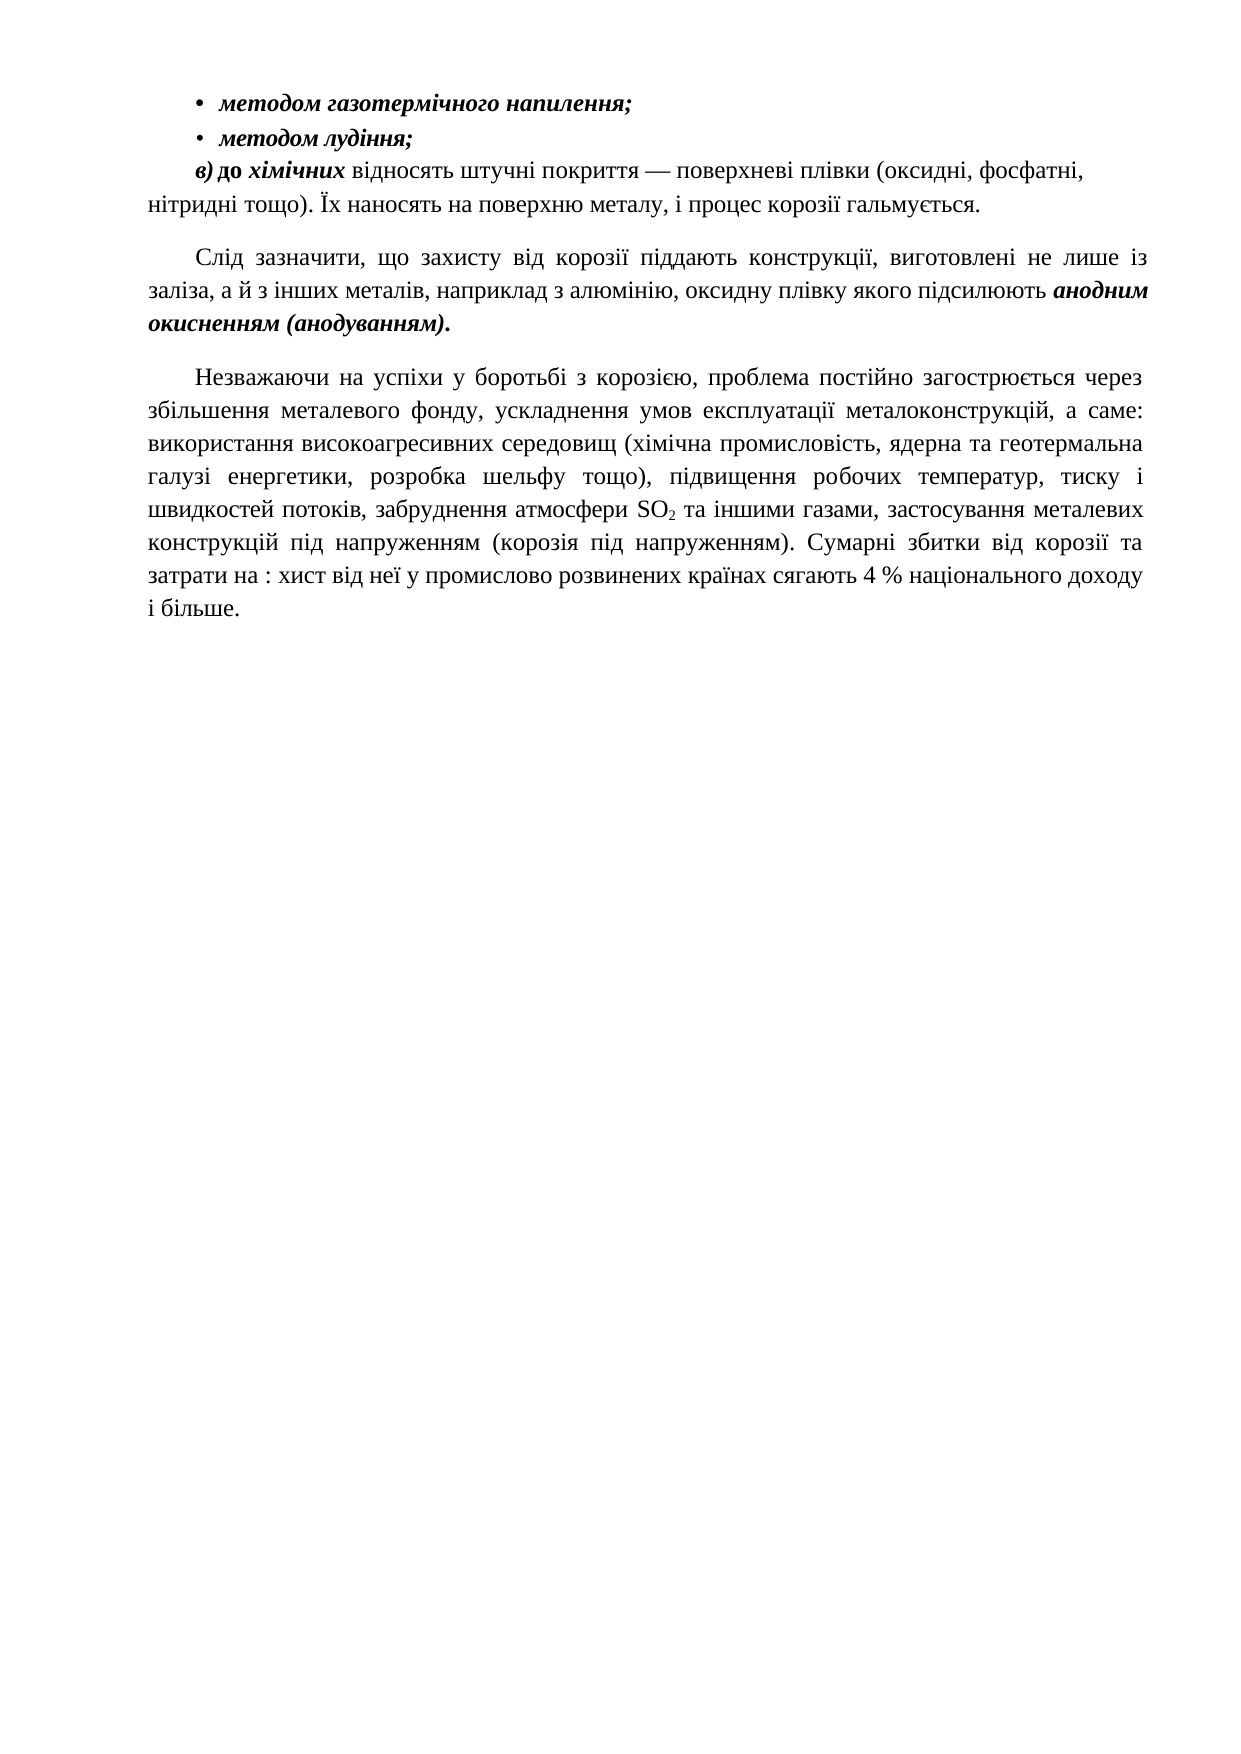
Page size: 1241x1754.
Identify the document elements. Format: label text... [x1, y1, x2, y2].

list методом газотермічного напилення; [195, 88, 1152, 117]
text Слід зазначити, що захисту від корозії піддають конструкції, виготовлені не лише із заліза, а й з інших металів, наприклад з алюмінію, оксидну плівку якого підсилюють анодним окисненням (анодуванням). [148, 242, 1149, 337]
list методом лудіння; [195, 123, 1152, 151]
text Незважаючи на успіхи у боротьбі з корозією, проблема постійно загострюється через збільшення металевого фонду, ускладнення умов експлуатації металоконструкцій, а саме: використання високоагресивних середовищ (хімічна промисловість, ядерна та геотермальна галузі енергетики, розробка шельфу тощо), підвищення робочих температур, тиску і швидкостей потоків, забруднення атмосфери SO2 та іншими газами, застосування металевих конструкцій під напруженням (корозія під напруженням). Сумарні збитки від корозії та затрати на : хист від неї у промислово розвинених країнах сягають 4 % національного доходу і більше. [148, 362, 1144, 622]
text в) до хімічних відносять штучні покриття — поверхневі плівки (оксидні, фосфатні, нітридні тощо). Їх наносять на поверхню металу, і процес корозії гальмується. [148, 156, 1152, 217]
